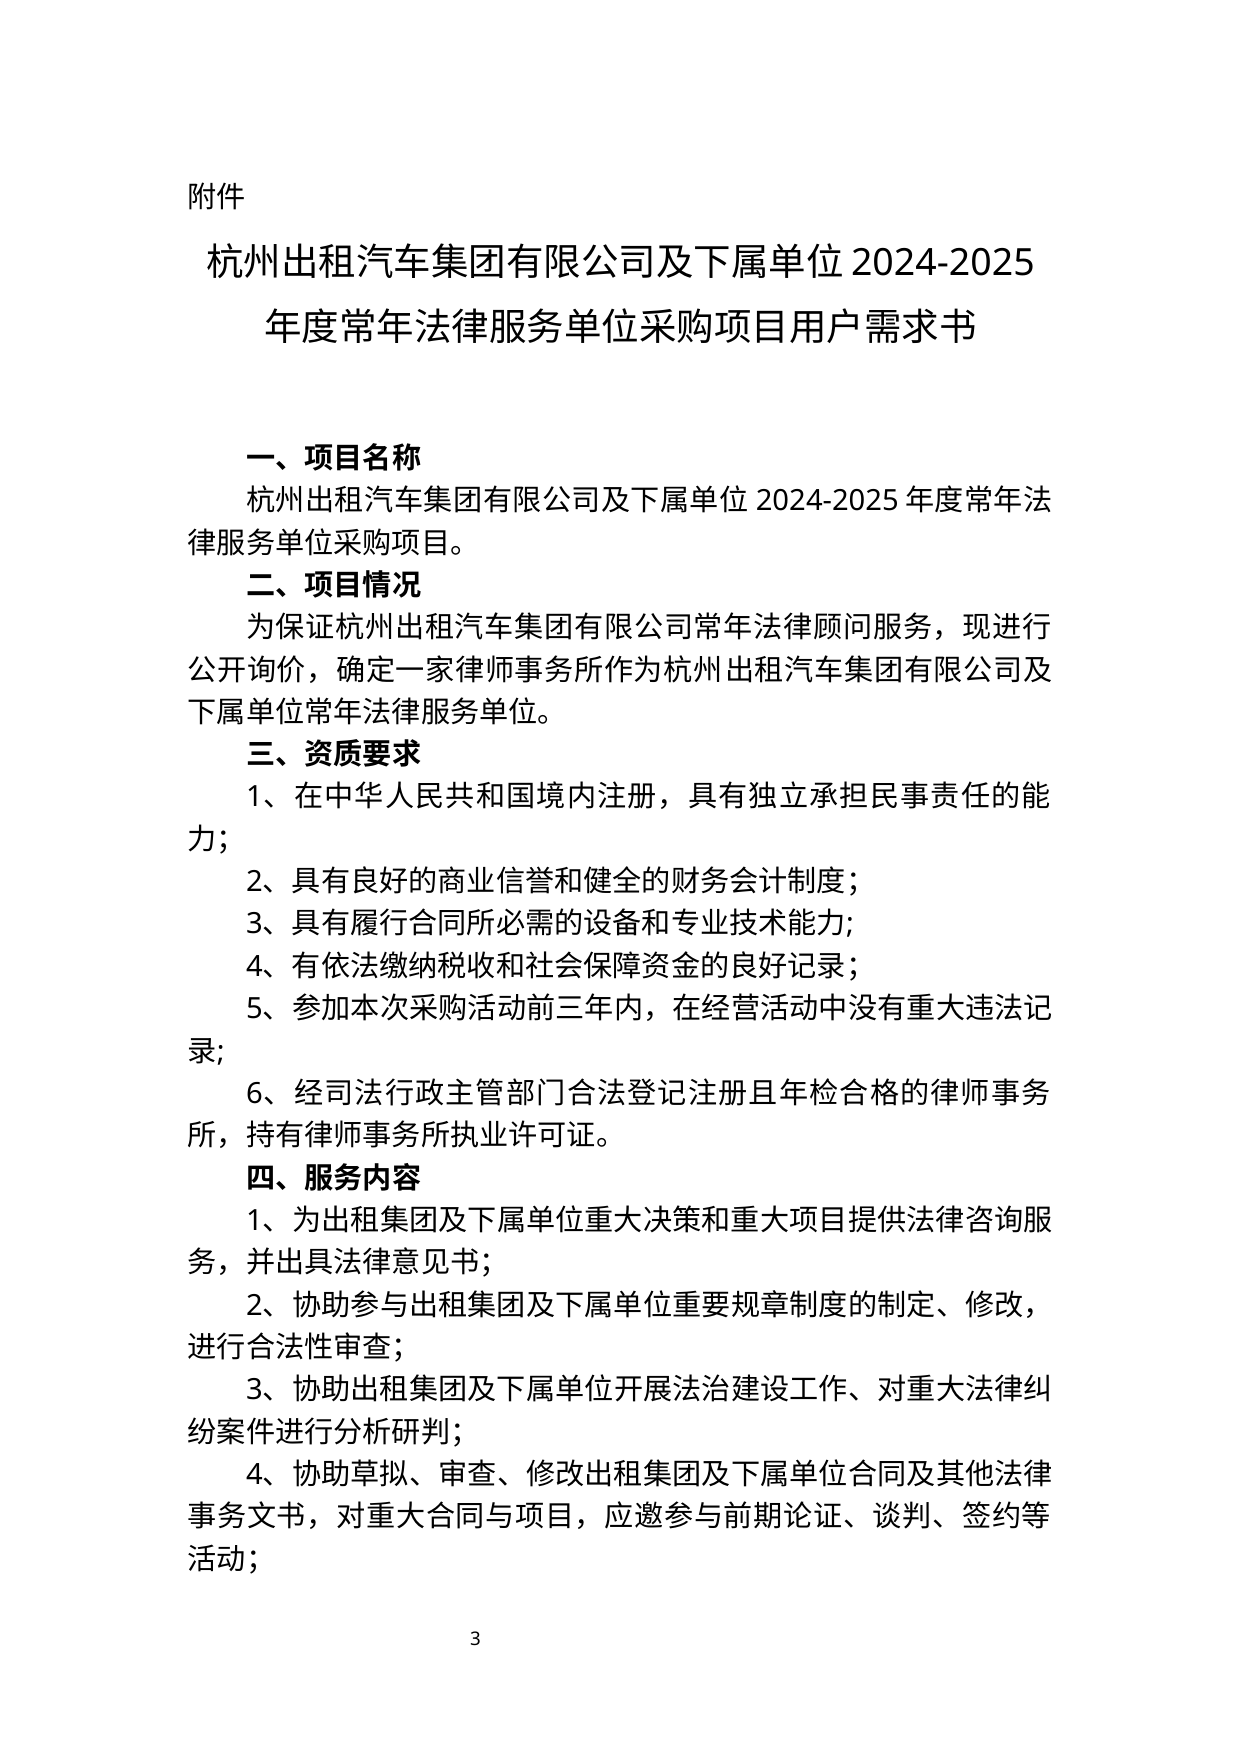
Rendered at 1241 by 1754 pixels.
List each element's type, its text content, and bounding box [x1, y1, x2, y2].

text 二、项目情况 [187, 561, 1053, 604]
text 4、协助草拟、审查、修改出租集团及下属单位合同及其他法律事务文书，对重大合同与项目，应邀参与前期论证、谈判、签约等活动； [187, 1451, 1053, 1578]
text 三、资质要求 [187, 731, 1053, 773]
text 5、参加本次采购活动前三年内，在经营活动中没有重大违法记录; [187, 985, 1053, 1069]
text 为保证杭州出租汽车集团有限公司常年法律顾问服务，现进行公开询价，确定一家律师事务所作为杭州出租汽车集团有限公司及下属单位常年法律服务单位。 [187, 604, 1053, 731]
text 杭州出租汽车集团有限公司及下属单位2024-2025年度常年法律服务单位采购项目。 [187, 477, 1053, 561]
text 一、项目名称 [187, 434, 1053, 477]
text 1、在中华人民共和国境内注册，具有独立承担民事责任的能力； [187, 773, 1053, 858]
text 6、经司法行政主管部门合法登记注册且年检合格的律师事务所，持有律师事务所执业许可证。 [187, 1069, 1053, 1154]
text 1、为出租集团及下属单位重大决策和重大项目提供法律咨询服务，并出具法律意见书； [187, 1197, 1053, 1281]
text 附件 [187, 162, 1053, 227]
text 2、具有良好的商业信誉和健全的财务会计制度； [187, 858, 1053, 900]
text 四、服务内容 [187, 1154, 1053, 1197]
text 杭州出租汽车集团有限公司及下属单位2024-2025年度常年法律服务单位采购项目用户需求书 [187, 227, 1053, 357]
text 3、具有履行合同所必需的设备和专业技术能力; [187, 900, 1053, 942]
text 3、协助出租集团及下属单位开展法治建设工作、对重大法律纠纷案件进行分析研判； [187, 1366, 1053, 1451]
text 2、协助参与出租集团及下属单位重要规章制度的制定、修改，进行合法性审查； [187, 1281, 1053, 1366]
text 4、有依法缴纳税收和社会保障资金的良好记录； [187, 942, 1053, 985]
